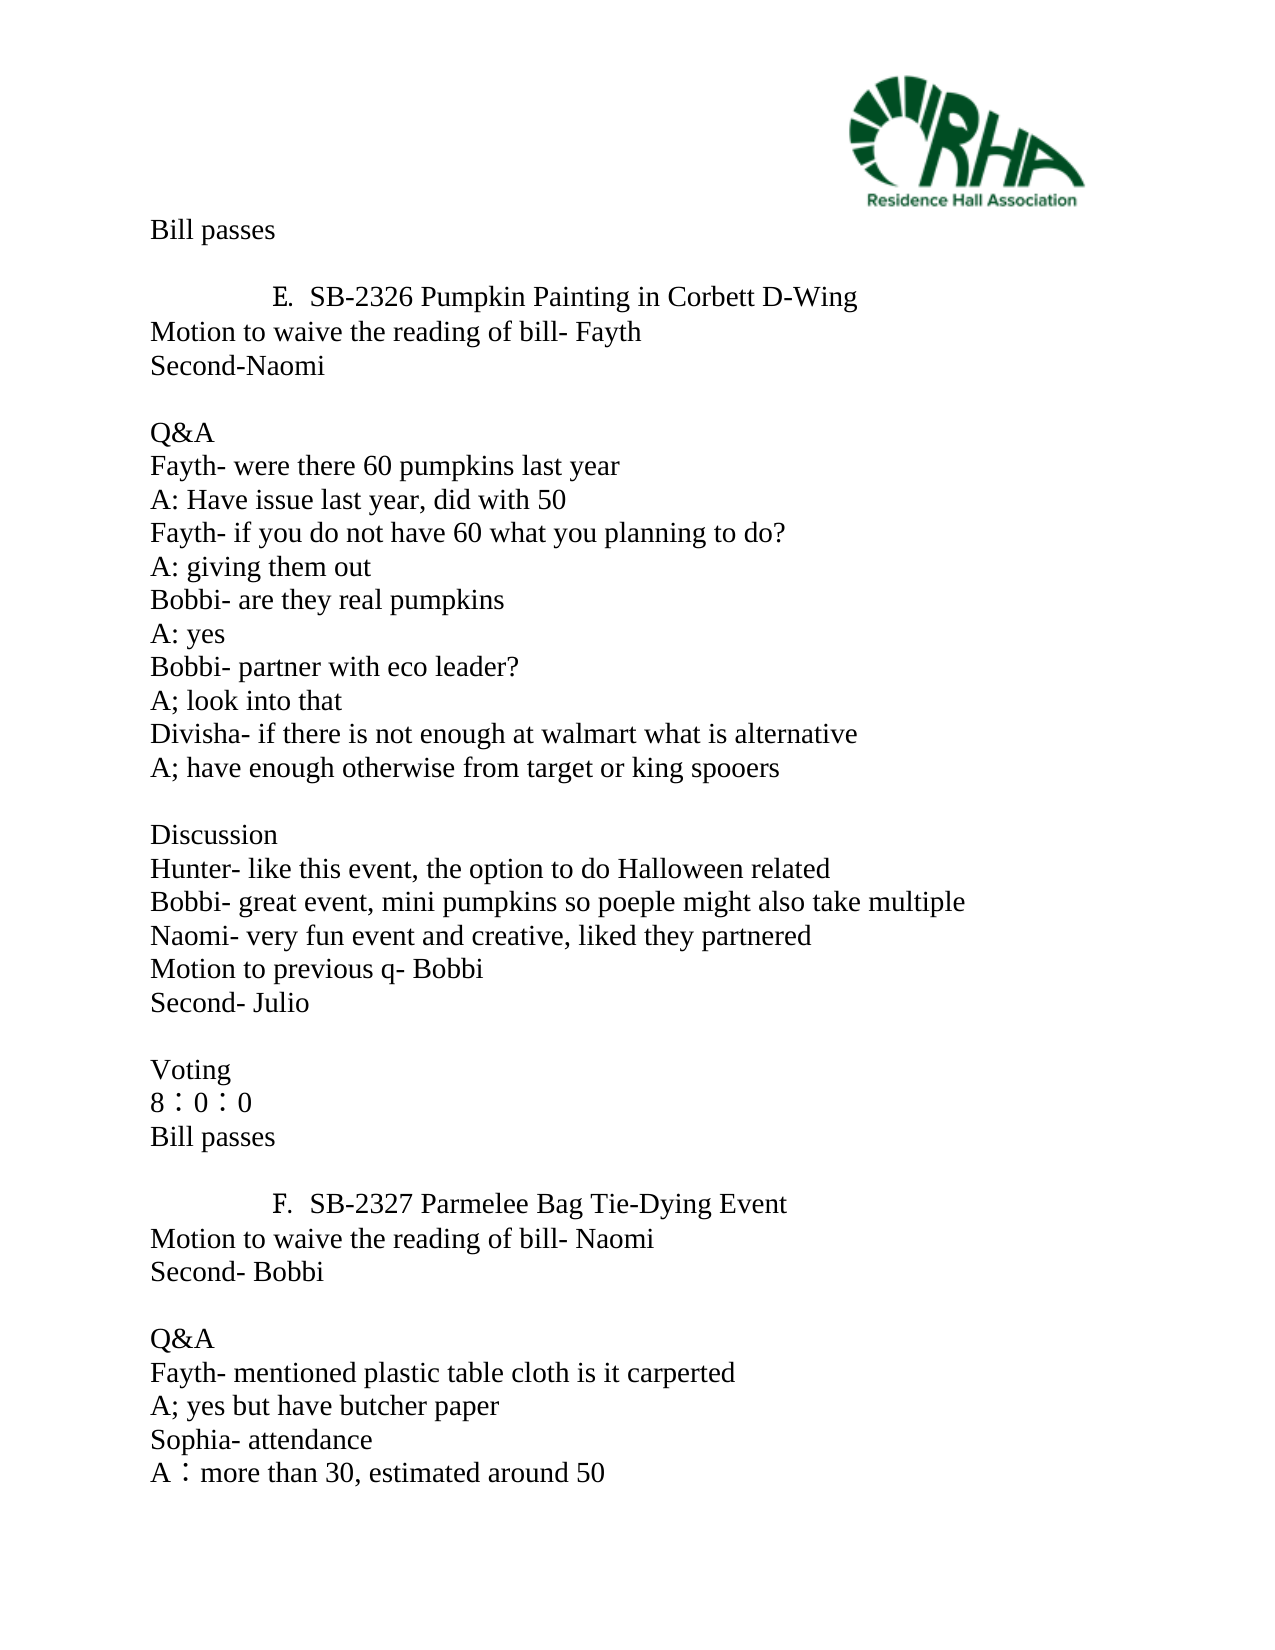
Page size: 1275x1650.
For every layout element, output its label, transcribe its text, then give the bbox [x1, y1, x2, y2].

text Fayth- were there 60 pumpkins last year [150, 448, 1125, 482]
text A：more than 30, estimated around 50 [150, 1456, 1125, 1489]
text Motion to waive the reading of bill- Fayth [150, 314, 1125, 348]
text Sophia- attendance [150, 1422, 1125, 1456]
text A; look into that [150, 683, 1125, 717]
text Discussion [150, 817, 1125, 851]
text Second- Julio [150, 985, 1125, 1018]
picture [804, 75, 1125, 213]
text A: Have issue last year, did with 50 [150, 482, 1125, 515]
text Q&A [150, 415, 1125, 448]
text A: yes [150, 616, 1125, 649]
text Bill passes [150, 1119, 1125, 1153]
text Motion to waive the reading of bill- Naomi [150, 1221, 1125, 1254]
text 8：0：0 [150, 1086, 1125, 1119]
text Naomi- very fun event and creative, liked they partnered [150, 918, 1125, 951]
text Hunter- like this event, the option to do Halloween related [150, 851, 1125, 884]
text Bill passes [150, 212, 1125, 246]
text A; have enough otherwise from target or king spooers [150, 750, 1125, 784]
text Second- Bobbi [150, 1254, 1125, 1288]
text Q&A [150, 1321, 1125, 1355]
text Bobbi- are they real pumpkins [150, 582, 1125, 616]
text A: giving them out [150, 549, 1125, 582]
text Fayth- if you do not have 60 what you planning to do? [150, 515, 1125, 549]
text Bobbi- partner with eco leader? [150, 649, 1125, 683]
list SB-2326 Pumpkin Painting in Corbett D-Wing [272, 279, 1125, 314]
text Motion to previous q- Bobbi [150, 951, 1125, 985]
text Divisha- if there is not enough at walmart what is alternative [150, 717, 1125, 750]
text Second-Naomi [150, 348, 1125, 381]
text Voting [150, 1052, 1125, 1086]
text Bobbi- great event, mini pumpkins so poeple might also take multiple [150, 884, 1125, 918]
list SB-2327 Parmelee Bag Tie-Dying Event [272, 1186, 1125, 1221]
text A; yes but have butcher paper [150, 1388, 1125, 1422]
text Fayth- mentioned plastic table cloth is it carperted [150, 1355, 1125, 1388]
